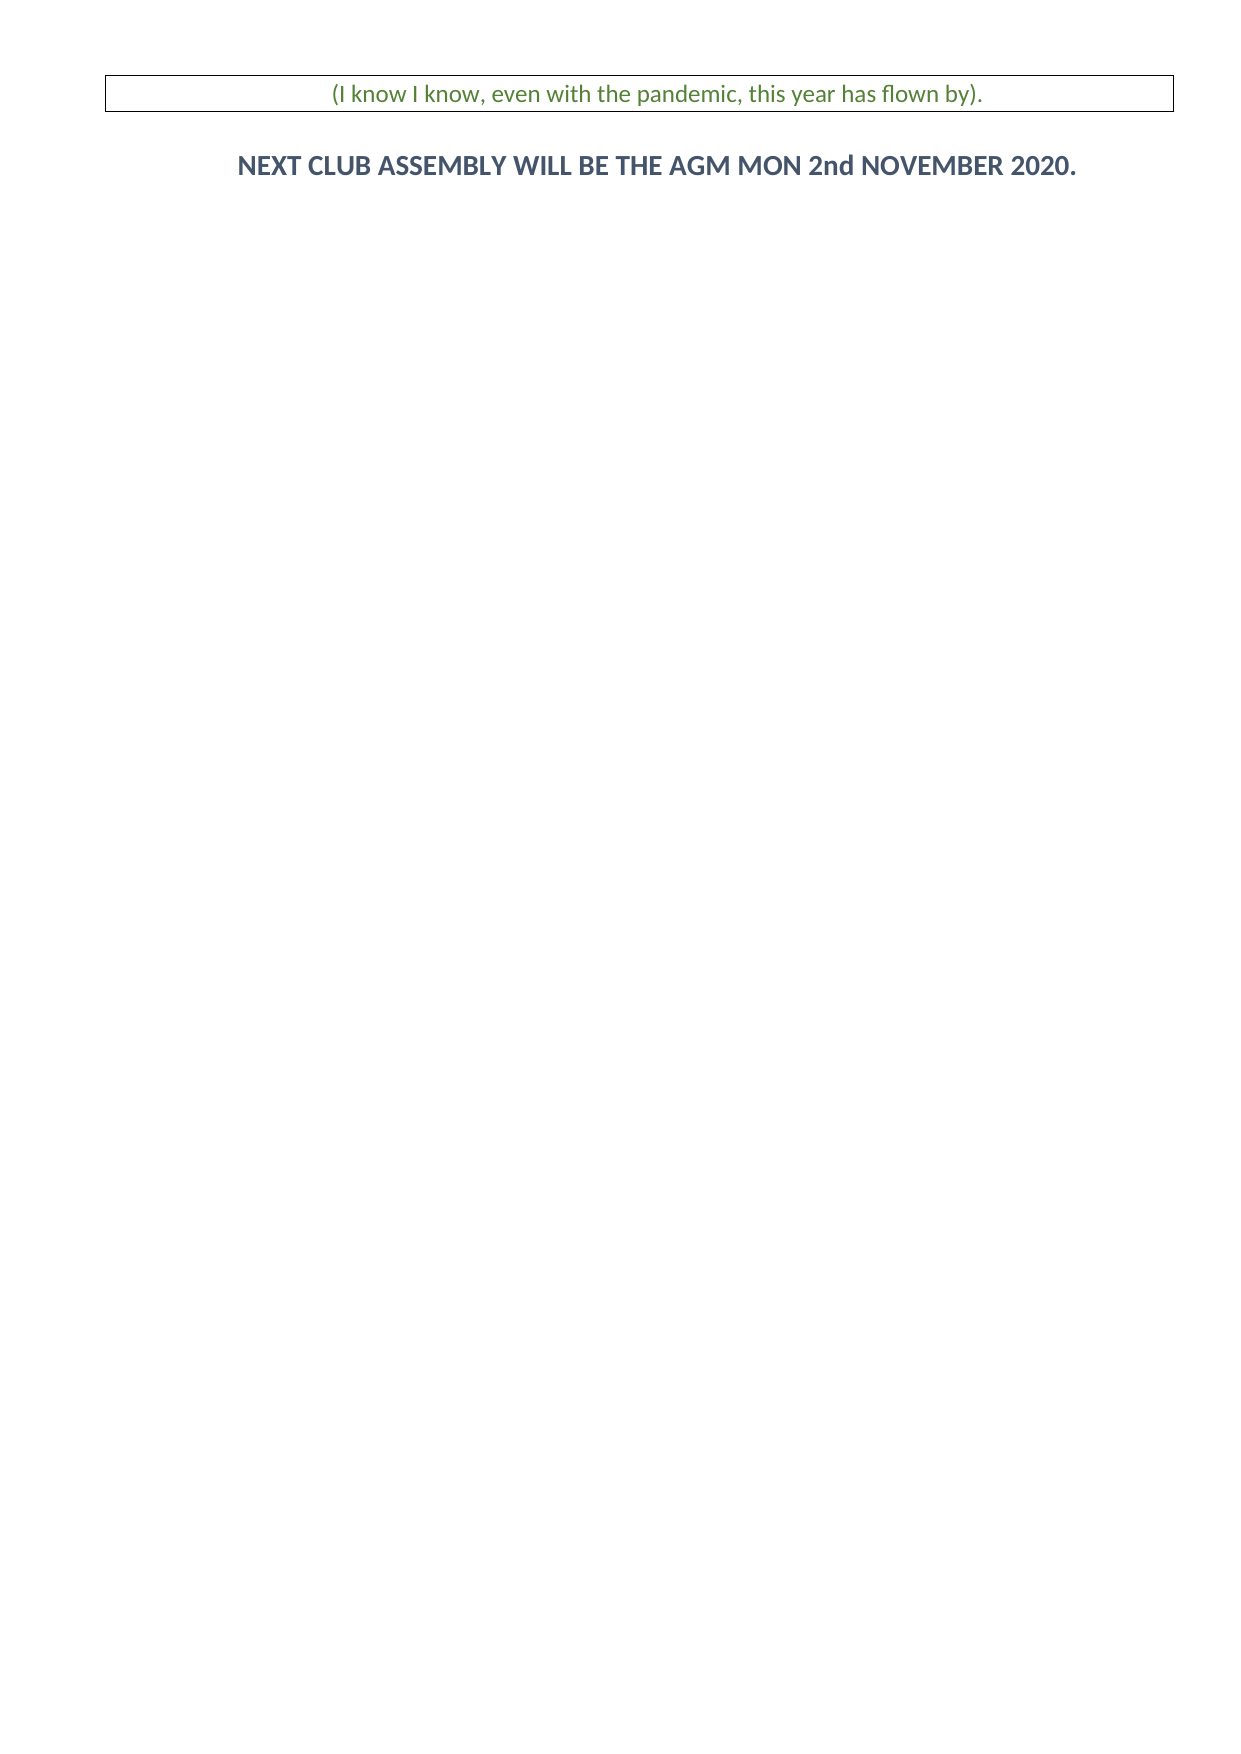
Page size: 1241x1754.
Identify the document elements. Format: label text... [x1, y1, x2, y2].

list NEXT CLUB ASSEMBLY WILL BE THE AGM MON 2nd NOVEMBER 2020. [150, 147, 1165, 183]
list (I know I know, even with the pandemic, this year has flown by). [106, 76, 1173, 111]
